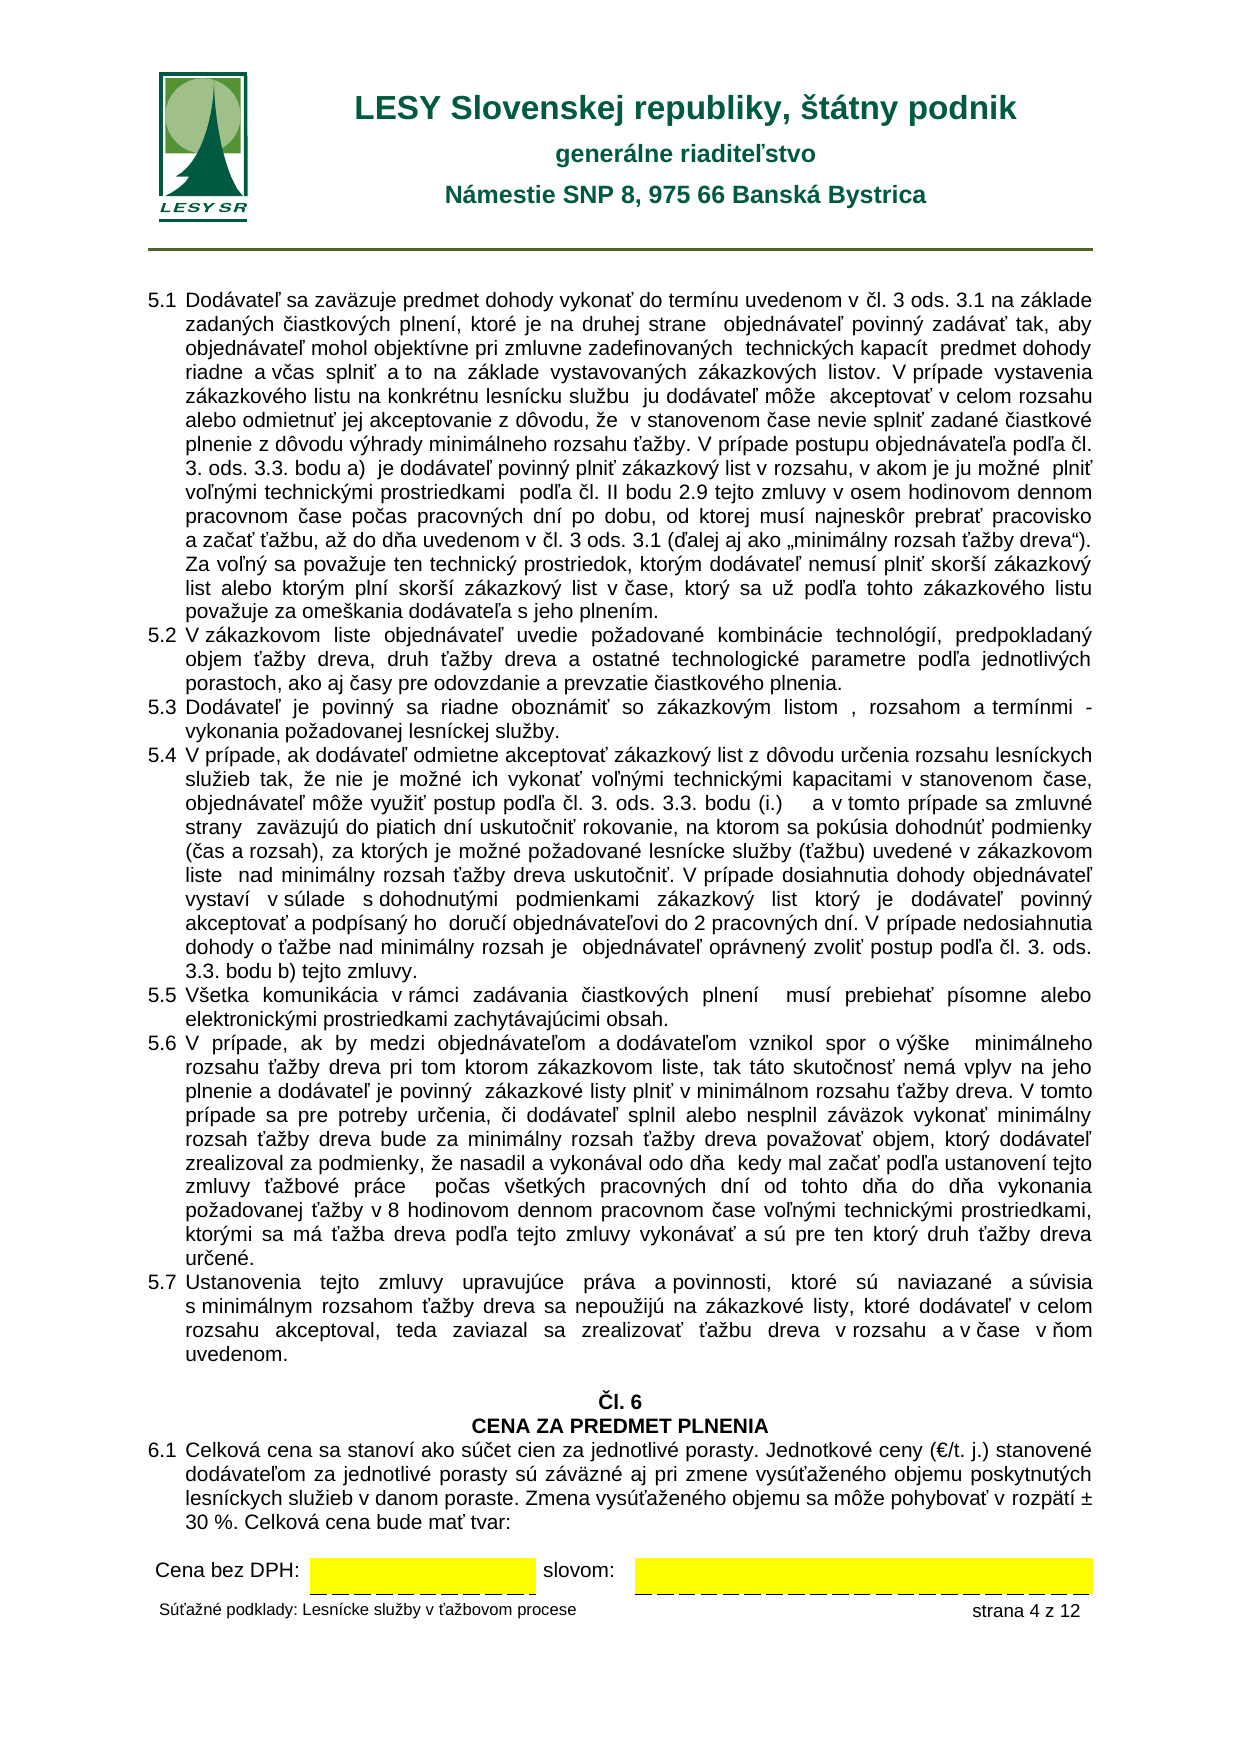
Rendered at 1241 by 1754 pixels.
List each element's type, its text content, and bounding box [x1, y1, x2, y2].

list Dodávateľ sa zaväzuje predmet dohody vykonať do termínu uvedenom v čl. 3 ods. 3.1 na základe zadaných čiastkových plnení, ktoré je na druhej strane objednávateľ povinný zadávať tak, aby objednávateľ mohol objektívne pri zmluvne zadefinovaných technických kapacít predmet dohody riadne a včas splniť a to na základe vystavovaných zákazkových listov. V prípade vystavenia zákazkového listu na konkrétnu lesnícku službu ju dodávateľ môže akceptovať v celom rozsahu alebo odmietnuť jej akceptovanie z dôvodu, že v stanovenom čase nevie splniť zadané čiastkové plnenie z dôvodu výhrady minimálneho rozsahu ťažby. V prípade postupu objednávateľa podľa čl. 3. ods. 3.3. bodu a) je dodávateľ povinný plniť zákazkový list v rozsahu, v akom je ju možné plniť voľnými technickými prostriedkami podľa čl. II bodu 2.9 tejto zmluvy v osem hodinovom dennom pracovnom čase počas pracovných dní po dobu, od ktorej musí najneskôr prebrať pracovisko a začať ťažbu, až do dňa uvedenom v čl. 3 ods. 3.1 (ďalej aj ako „minimálny rozsah ťažby dreva“). Za voľný sa považuje ten technický prostriedok, ktorým dodávateľ nemusí plniť skorší zákazkový list alebo ktorým plní skorší zákazkový list v čase, ktorý sa už podľa tohto zákazkového listu považuje za omeškania dodávateľa s jeho plnením. [148, 288, 1093, 623]
list Ustanovenia tejto zmluvy upravujúce práva a povinnosti, ktoré sú naviazané a súvisia s minimálnym rozsahom ťažby dreva sa nepoužijú na zákazkové listy, ktoré dodávateľ v celom rozsahu akceptoval, teda zaviazal sa zrealizovať ťažbu dreva v rozsahu a v čase v ňom uvedenom. [148, 1270, 1093, 1366]
table_header [635, 1558, 1093, 1594]
list Celková cena sa stanoví ako súčet cien za jednotlivé porasty. Jednotkové ceny (€/t. j.) stanovené dodávateľom za jednotlivé porasty sú záväzné aj pri zmene vysúťaženého objemu poskytnutých lesníckych služieb v danom poraste. Zmena vysúťaženého objemu sa môže pohybovať v rozpätí ± 30 %. Celková cena bude mať tvar: [148, 1438, 1093, 1534]
subtitle Čl. 6 [148, 1390, 1093, 1414]
table_header slovom: [536, 1558, 635, 1594]
list V zákazkovom liste objednávateľ uvedie požadované kombinácie technológií, predpokladaný objem ťažby dreva, druh ťažby dreva a ostatné technologické parametre podľa jednotlivých porastoch, ako aj časy pre odovzdanie a prevzatie čiastkového plnenia. [148, 623, 1093, 695]
table_header Cena bez DPH: [148, 1558, 310, 1594]
subtitle CENA ZA PREDMET PLNENIA [148, 1414, 1093, 1438]
table_header [310, 1558, 536, 1594]
list V prípade, ak dodávateľ odmietne akceptovať zákazkový list z dôvodu určenia rozsahu lesníckych služieb tak, že nie je možné ich vykonať voľnými technickými kapacitami v stanovenom čase, objednávateľ môže využiť postup podľa čl. 3. ods. 3.3. bodu (i.) a v tomto prípade sa zmluvné strany zaväzujú do piatich dní uskutočniť rokovanie, na ktorom sa pokúsia dohodnúť podmienky (čas a rozsah), za ktorých je možné požadované lesnícke služby (ťažbu) uvedené v zákazkovom liste nad minimálny rozsah ťažby dreva uskutočniť. V prípade dosiahnutia dohody objednávateľ vystaví v súlade s dohodnutými podmienkami zákazkový list ktorý je dodávateľ povinný akceptovať a podpísaný ho doručí objednávateľovi do 2 pracovných dní. V prípade nedosiahnutia dohody o ťažbe nad minimálny rozsah je objednávateľ oprávnený zvoliť postup podľa čl. 3. ods. 3.3. bodu b) tejto zmluvy. [148, 743, 1093, 983]
list Všetka komunikácia v rámci zadávania čiastkových plnení musí prebiehať písomne alebo elektronickými prostriedkami zachytávajúcimi obsah. [148, 983, 1093, 1031]
list V prípade, ak by medzi objednávateľom a dodávateľom vznikol spor o výške minimálneho rozsahu ťažby dreva pri tom ktorom zákazkovom liste, tak táto skutočnosť nemá vplyv na jeho plnenie a dodávateľ je povinný zákazkové listy plniť v minimálnom rozsahu ťažby dreva. V tomto prípade sa pre potreby určenia, či dodávateľ splnil alebo nesplnil záväzok vykonať minimálny rozsah ťažby dreva bude za minimálny rozsah ťažby dreva považovať objem, ktorý dodávateľ zrealizoval za podmienky, že nasadil a vykonával odo dňa kedy mal začať podľa ustanovení tejto zmluvy ťažbové práce počas všetkých pracovných dní od tohto dňa do dňa vykonania požadovanej ťažby v 8 hodinovom dennom pracovnom čase voľnými technickými prostriedkami, ktorými sa má ťažba dreva podľa tejto zmluvy vykonávať a sú pre ten ktorý druh ťažby dreva určené. [148, 1031, 1093, 1270]
list Dodávateľ je povinný sa riadne oboznámiť so zákazkovým listom , rozsahom a termínmi - vykonania požadovanej lesníckej služby. [148, 695, 1093, 743]
